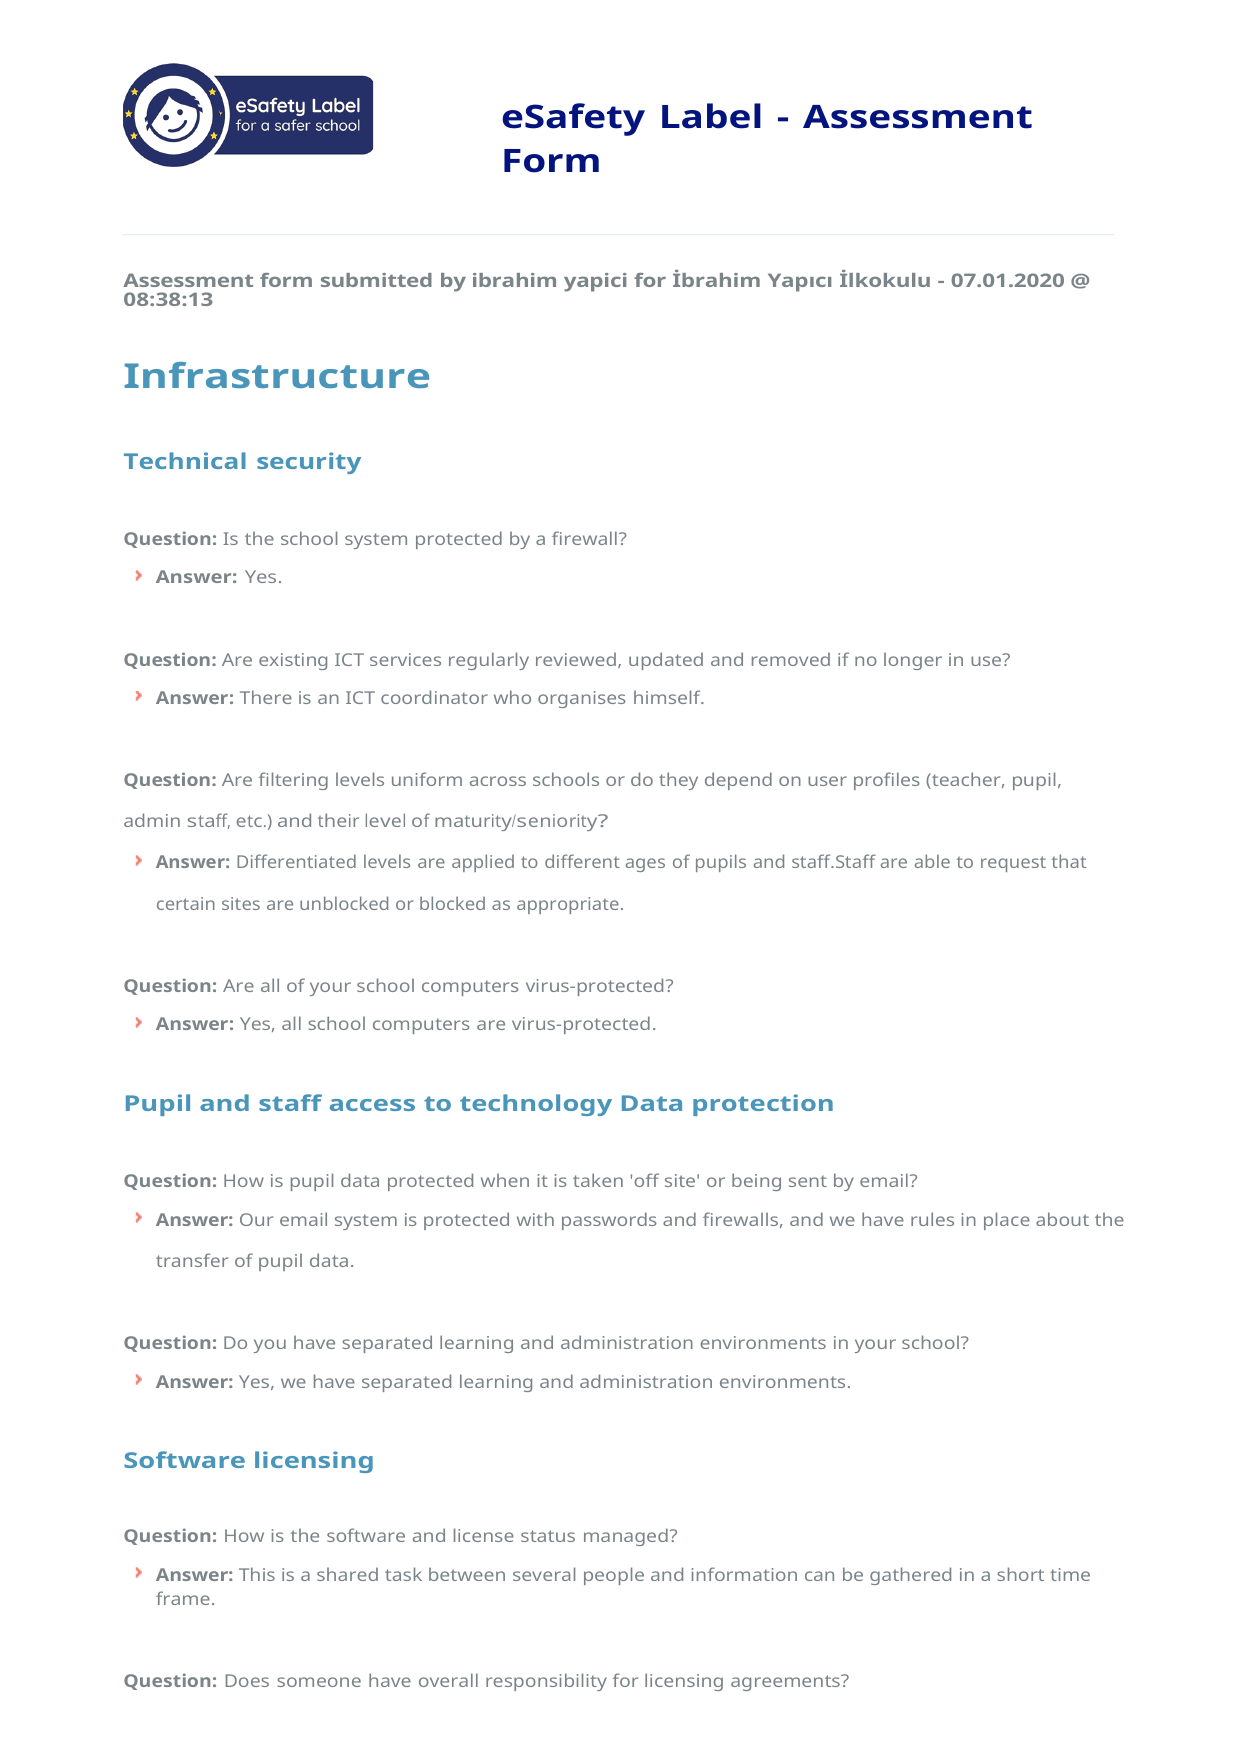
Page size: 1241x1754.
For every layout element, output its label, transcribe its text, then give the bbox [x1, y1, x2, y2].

subtitle Software licensing [123, 1445, 1128, 1475]
picture [135, 855, 142, 866]
subtitle Technical security [123, 446, 1128, 476]
text Answer: There is an ICT coordinator who organises himself. [156, 686, 1128, 710]
text Question: Does someone have overall responsibility for licensing agreements? [123, 1668, 1128, 1693]
picture [135, 691, 142, 701]
text Question: Are existing ICT services regularly reviewed, updated and removed if no longer in use? [123, 647, 1128, 671]
text Question: Is the school system protected by a firewall? [123, 526, 1128, 551]
text Question: How is pupil data protected when it is taken 'off site' or being sent by email? [123, 1169, 1128, 1193]
text Answer: Yes. [156, 565, 1128, 589]
picture [123, 59, 374, 169]
picture [135, 1212, 142, 1223]
text Question: Are filtering levels uniform across schools or do they depend on user profiles (teacher, pupil, admin staff, etc.) and their level of maturity/seniority? [123, 768, 1104, 833]
picture [135, 1374, 142, 1385]
picture [135, 1017, 142, 1028]
text Question: Are all of your school computers virus-protected? [123, 973, 1128, 997]
text Answer: Our email system is protected with passwords and firewalls, and we have rules in place about the transfer of pupil data. [156, 1207, 1128, 1272]
subtitle Infrastructure [123, 351, 1128, 398]
picture [135, 570, 142, 581]
text Answer: Yes, we have separated learning and administration environments. [156, 1369, 1128, 1393]
text Answer: Yes, all school computers are virus-protected. [156, 1012, 1128, 1036]
text Assessment form submitted by ibrahim yapici for İbrahim Yapıcı İlkokulu - 07.01.2020 @ 08:38:13 [123, 271, 1104, 312]
subtitle Pupil and staff access to technology Data protection [123, 1088, 1128, 1118]
text eSafety Label - Assessment Form [501, 94, 1128, 182]
text Answer: This is a shared task between several people and information can be gathered in a short time frame. [156, 1562, 1128, 1611]
text Question: Do you have separated learning and administration environments in your school? [123, 1331, 1128, 1355]
text Question: How is the software and license status managed? [123, 1523, 1128, 1548]
picture [135, 1567, 142, 1578]
text Answer: Differentiated levels are applied to different ages of pupils and staff.Staff are able to request that certain sites are unblocked or blocked as appropriate. [156, 850, 1104, 915]
